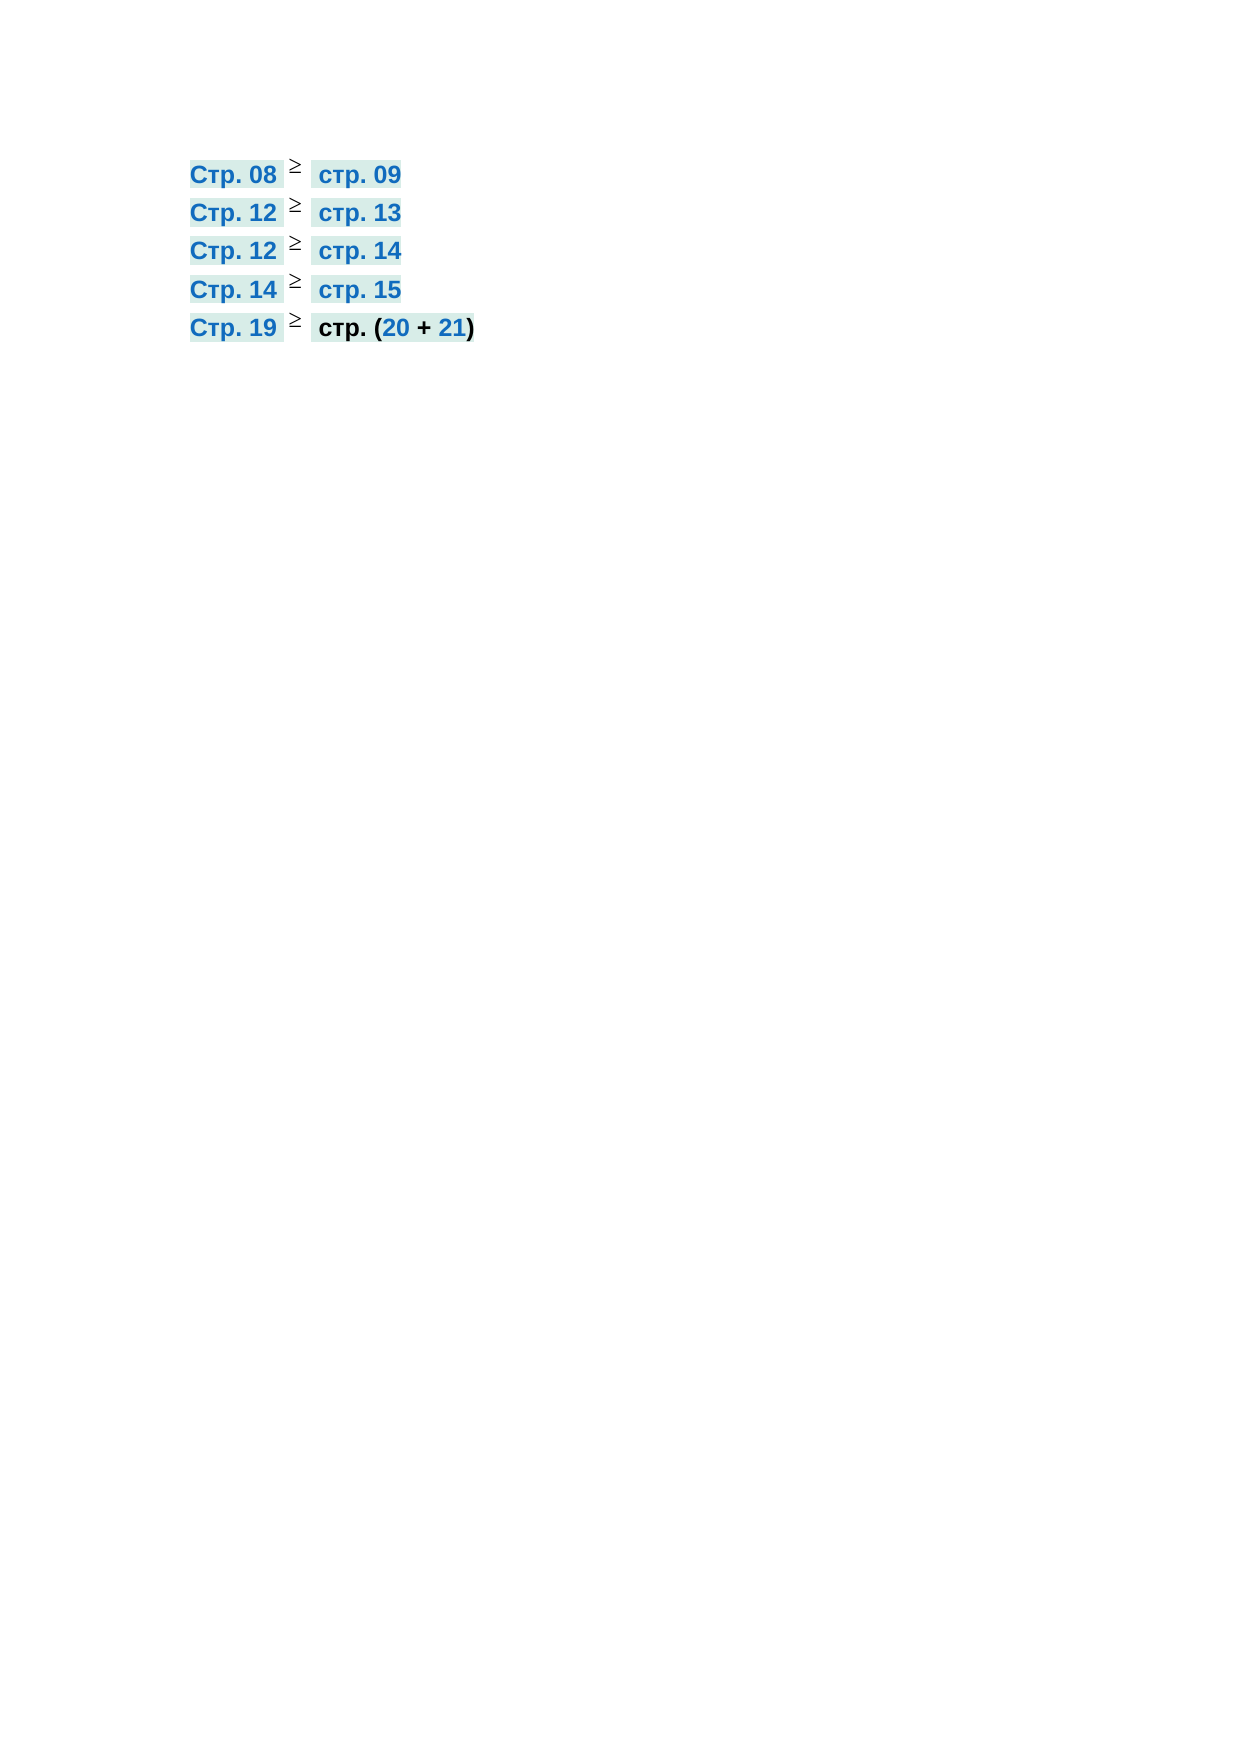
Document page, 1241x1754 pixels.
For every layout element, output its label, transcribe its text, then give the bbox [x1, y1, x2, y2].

text Стр. 12 стр. 14 [114, 227, 284, 265]
text Стр. 08 стр. 09 [114, 150, 284, 188]
text Стр. 14 стр. 15 [114, 265, 284, 303]
text Стр. 08 стр. 09 [311, 150, 1157, 188]
text Стр. 12 стр. 14 [311, 227, 1157, 265]
text Стр. 19 стр. (20 + 21) [311, 303, 1157, 342]
text Стр. 19 стр. (20 + 21) [114, 303, 284, 342]
text Стр. 12 стр. 13 [311, 188, 1157, 227]
text Стр. 14 стр. 15 [311, 265, 1157, 303]
text Стр. 12 стр. 13 [114, 188, 284, 227]
